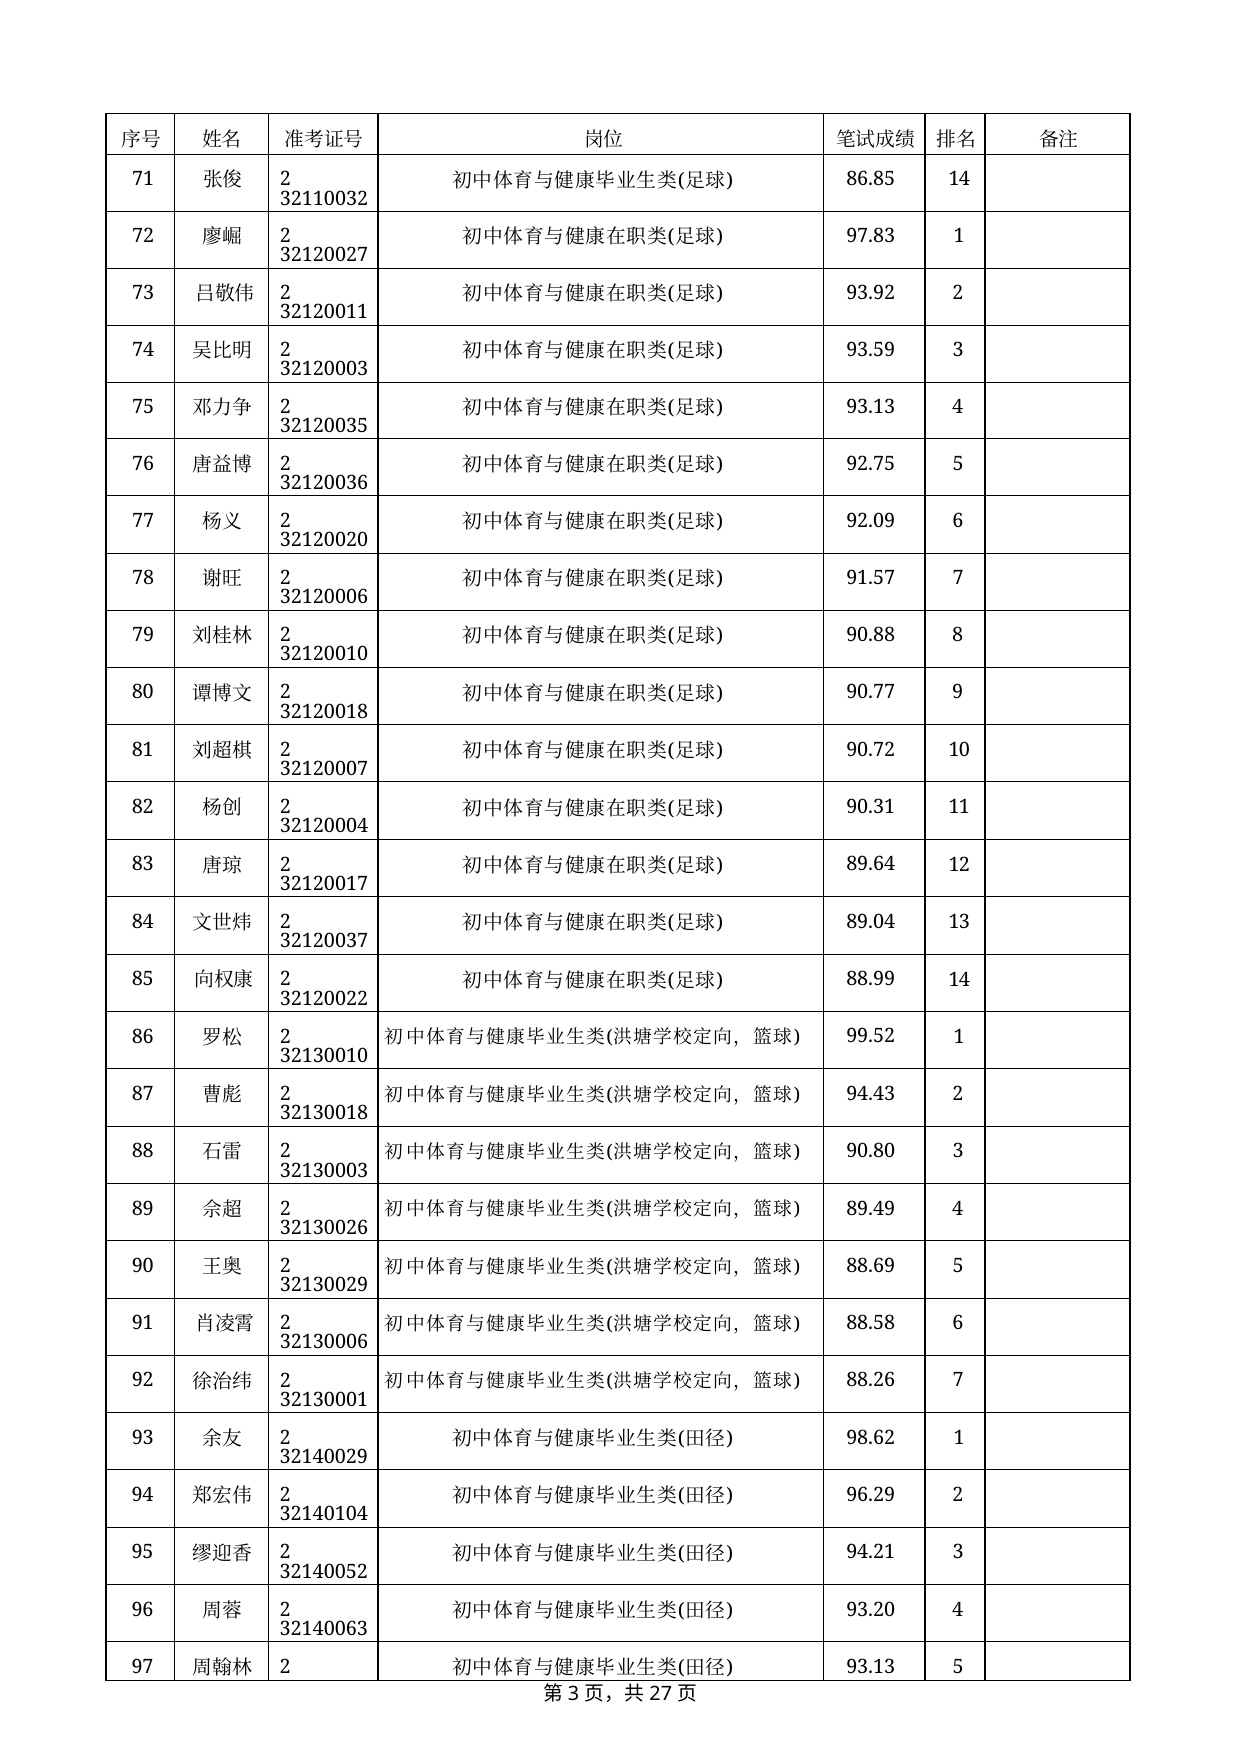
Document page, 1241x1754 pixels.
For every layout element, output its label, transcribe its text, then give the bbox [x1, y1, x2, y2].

table_cell 向权康 [175, 955, 268, 1011]
table_cell 杨创 [175, 782, 268, 839]
table_cell 5 [926, 439, 984, 495]
table_cell [986, 1585, 1129, 1641]
table_cell 85 [107, 955, 174, 1011]
table_cell [986, 1127, 1129, 1183]
table_cell 88.99 [824, 955, 924, 1011]
table_cell 90.88 [824, 611, 924, 667]
table_header 备注 [986, 114, 1129, 154]
table_cell 92 [107, 1356, 174, 1412]
table_cell 5 [926, 1642, 984, 1680]
table_cell 232120036 [269, 439, 377, 495]
table_cell 96 [107, 1585, 174, 1641]
table_cell 佘超 [175, 1184, 268, 1240]
table_cell 唐琼 [175, 840, 268, 896]
table_cell 232120011 [269, 269, 377, 324]
table_cell 92.75 [824, 439, 924, 495]
table_cell 唐益博 [175, 439, 268, 495]
table_cell 4 [926, 1585, 984, 1641]
table_cell [986, 383, 1129, 438]
table_cell 90.77 [824, 668, 924, 724]
table_cell 72 [107, 212, 174, 268]
table_cell 89 [107, 1184, 174, 1240]
table_cell 79 [107, 611, 174, 667]
table_cell 232140063 [269, 1585, 377, 1641]
table_cell [986, 269, 1129, 324]
table_cell [986, 1470, 1129, 1527]
table_cell 郑宏伟 [175, 1470, 268, 1527]
table_cell 初中体育与健康在职类(足球) [379, 439, 823, 495]
table_cell 232120010 [269, 611, 377, 667]
table_cell 周翰林 [175, 1642, 268, 1680]
table_cell 77 [107, 496, 174, 552]
table_cell 232120035 [269, 383, 377, 438]
table_cell 1 [926, 1012, 984, 1068]
table_cell 初中体育与健康毕业生类(洪塘学校定向，篮球) [379, 1356, 823, 1412]
table_cell 93.92 [824, 269, 924, 324]
table_cell [986, 955, 1129, 1011]
table_cell 缪迎香 [175, 1528, 268, 1584]
table_header 姓名 [175, 114, 268, 154]
table_cell 张俊 [175, 155, 268, 211]
table_cell 232120007 [269, 725, 377, 781]
table_cell 232120027 [269, 212, 377, 268]
table_cell 初中体育与健康毕业生类(田径) [379, 1642, 823, 1680]
table_cell 3 [926, 1127, 984, 1183]
table_cell 8 [926, 611, 984, 667]
table_cell 94.21 [824, 1528, 924, 1584]
table_cell 初中体育与健康毕业生类(洪塘学校定向，篮球) [379, 1299, 823, 1355]
table_cell 91 [107, 1299, 174, 1355]
table_cell 232130026 [269, 1184, 377, 1240]
table_cell 余友 [175, 1413, 268, 1469]
table_cell [986, 1012, 1129, 1068]
table_cell [986, 725, 1129, 781]
table_cell 86.85 [824, 155, 924, 211]
table_header 序号 [107, 114, 174, 154]
table_cell 87 [107, 1069, 174, 1126]
table_cell 11 [926, 782, 984, 839]
table_cell 89.04 [824, 897, 924, 953]
table_cell [986, 1184, 1129, 1240]
table_cell [986, 1299, 1129, 1355]
table_cell 232120003 [269, 326, 377, 381]
table_cell 7 [926, 1356, 984, 1412]
table_cell 88.26 [824, 1356, 924, 1412]
table_cell 83 [107, 840, 174, 896]
table_cell 232130029 [269, 1241, 377, 1297]
table_cell 文世炜 [175, 897, 268, 953]
table_cell 刘超棋 [175, 725, 268, 781]
table_cell 初中体育与健康毕业生类(洪塘学校定向，篮球) [379, 1241, 823, 1297]
table_cell 1 [926, 1413, 984, 1469]
table_cell [986, 840, 1129, 896]
table_cell 232130006 [269, 1299, 377, 1355]
table_header 准考证号 [269, 114, 377, 154]
table_cell 232120037 [269, 897, 377, 953]
table_cell 14 [926, 955, 984, 1011]
table_cell [986, 1413, 1129, 1469]
table_cell 96.29 [824, 1470, 924, 1527]
table_cell 周蓉 [175, 1585, 268, 1641]
table_cell 232140104 [269, 1470, 377, 1527]
table_cell 6 [926, 1299, 984, 1355]
table_cell 232120022 [269, 955, 377, 1011]
table_cell 93.13 [824, 1642, 924, 1680]
table_cell 97 [107, 1642, 174, 1680]
table_cell 90.31 [824, 782, 924, 839]
table_cell 3 [926, 326, 984, 381]
table_cell 谭博文 [175, 668, 268, 724]
table_cell 91.57 [824, 554, 924, 609]
table_cell 2 [926, 269, 984, 324]
table_cell 232130018 [269, 1069, 377, 1126]
table_cell 初中体育与健康毕业生类(足球) [379, 155, 823, 211]
table_cell 90.72 [824, 725, 924, 781]
table_cell 12 [926, 840, 984, 896]
table_cell 王奥 [175, 1241, 268, 1297]
table_cell 初中体育与健康在职类(足球) [379, 897, 823, 953]
table_cell 232110032 [269, 155, 377, 211]
table_cell 82 [107, 782, 174, 839]
table_cell 76 [107, 439, 174, 495]
table_cell [986, 439, 1129, 495]
table_cell 杨义 [175, 496, 268, 552]
table_cell [986, 668, 1129, 724]
table_cell 232120018 [269, 668, 377, 724]
table_cell 初中体育与健康毕业生类(田径) [379, 1585, 823, 1641]
table_cell [986, 1241, 1129, 1297]
table_cell 2 [926, 1069, 984, 1126]
table_cell 78 [107, 554, 174, 609]
table_cell 初中体育与健康在职类(足球) [379, 955, 823, 1011]
table_cell 92.09 [824, 496, 924, 552]
table_cell 初中体育与健康在职类(足球) [379, 725, 823, 781]
table_cell 71 [107, 155, 174, 211]
table_cell 88 [107, 1127, 174, 1183]
table_cell 9 [926, 668, 984, 724]
table_cell 232120017 [269, 840, 377, 896]
table_cell 88.69 [824, 1241, 924, 1297]
table_cell 80 [107, 668, 174, 724]
table_header 笔试成绩 [824, 114, 924, 154]
table_cell 232120004 [269, 782, 377, 839]
table_cell 93 [107, 1413, 174, 1469]
table_cell 4 [926, 383, 984, 438]
table_cell 93.59 [824, 326, 924, 381]
table_cell 初中体育与健康在职类(足球) [379, 611, 823, 667]
table_cell [986, 212, 1129, 268]
table_cell 初中体育与健康毕业生类(洪塘学校定向，篮球) [379, 1069, 823, 1126]
table_cell 10 [926, 725, 984, 781]
table_cell [986, 1528, 1129, 1584]
table_cell 罗松 [175, 1012, 268, 1068]
table_cell [986, 782, 1129, 839]
table_cell 曹彪 [175, 1069, 268, 1126]
table_cell 肖凌霄 [175, 1299, 268, 1355]
table_cell 13 [926, 897, 984, 953]
table_cell 初中体育与健康在职类(足球) [379, 840, 823, 896]
table_cell 93.20 [824, 1585, 924, 1641]
table_cell 90 [107, 1241, 174, 1297]
table_cell 1 [926, 212, 984, 268]
table_cell 石雷 [175, 1127, 268, 1183]
table_cell 徐治纬 [175, 1356, 268, 1412]
table_cell 吕敬伟 [175, 269, 268, 324]
table_cell 初中体育与健康毕业生类(田径) [379, 1413, 823, 1469]
table_cell 89.49 [824, 1184, 924, 1240]
table_cell [986, 1642, 1129, 1680]
table_cell [986, 1069, 1129, 1126]
table_cell 232140026 [269, 1642, 377, 1680]
table_header 岗位 [379, 114, 823, 154]
table_cell [986, 496, 1129, 552]
table_cell 97.83 [824, 212, 924, 268]
table_cell 99.52 [824, 1012, 924, 1068]
table_cell 初中体育与健康在职类(足球) [379, 782, 823, 839]
table_cell 6 [926, 496, 984, 552]
table_cell [986, 897, 1129, 953]
table_cell 84 [107, 897, 174, 953]
table_cell 73 [107, 269, 174, 324]
table_cell 232130003 [269, 1127, 377, 1183]
table_cell 5 [926, 1241, 984, 1297]
table_cell 初中体育与健康在职类(足球) [379, 383, 823, 438]
table_cell 初中体育与健康毕业生类(洪塘学校定向，篮球) [379, 1184, 823, 1240]
table_header 排名 [926, 114, 984, 154]
table_cell 初中体育与健康在职类(足球) [379, 212, 823, 268]
table_cell 廖崛 [175, 212, 268, 268]
table_cell 232140052 [269, 1528, 377, 1584]
table_cell 初中体育与健康毕业生类(田径) [379, 1528, 823, 1584]
table_cell 7 [926, 554, 984, 609]
table_cell [986, 326, 1129, 381]
table_cell [986, 1356, 1129, 1412]
table_cell 初中体育与健康在职类(足球) [379, 326, 823, 381]
table_cell 232140029 [269, 1413, 377, 1469]
table_cell 3 [926, 1528, 984, 1584]
table_cell 232120020 [269, 496, 377, 552]
table_cell 初中体育与健康在职类(足球) [379, 554, 823, 609]
table_cell 刘桂林 [175, 611, 268, 667]
table_cell 232120006 [269, 554, 377, 609]
table_cell 吴比明 [175, 326, 268, 381]
table_cell 90.80 [824, 1127, 924, 1183]
table_cell 93.13 [824, 383, 924, 438]
table_cell 94 [107, 1470, 174, 1527]
table_cell 初中体育与健康在职类(足球) [379, 269, 823, 324]
table_cell 初中体育与健康在职类(足球) [379, 496, 823, 552]
table_cell 88.58 [824, 1299, 924, 1355]
table_cell [986, 155, 1129, 211]
table_cell 4 [926, 1184, 984, 1240]
table_cell 初中体育与健康毕业生类(田径) [379, 1470, 823, 1527]
table_cell 14 [926, 155, 984, 211]
table_cell 75 [107, 383, 174, 438]
table_cell 86 [107, 1012, 174, 1068]
table_cell 94.43 [824, 1069, 924, 1126]
table_cell 谢旺 [175, 554, 268, 609]
table_cell 232130001 [269, 1356, 377, 1412]
table_cell [986, 611, 1129, 667]
table_cell 98.62 [824, 1413, 924, 1469]
table_cell 95 [107, 1528, 174, 1584]
table_cell 初中体育与健康在职类(足球) [379, 668, 823, 724]
table_cell 81 [107, 725, 174, 781]
table_cell 初中体育与健康毕业生类(洪塘学校定向，篮球) [379, 1127, 823, 1183]
table_cell [986, 554, 1129, 609]
table_cell 89.64 [824, 840, 924, 896]
table_cell 74 [107, 326, 174, 381]
table_cell 2 [926, 1470, 984, 1527]
table_cell 邓力争 [175, 383, 268, 438]
table_cell 232130010 [269, 1012, 377, 1068]
table_cell 初中体育与健康毕业生类(洪塘学校定向，篮球) [379, 1012, 823, 1068]
